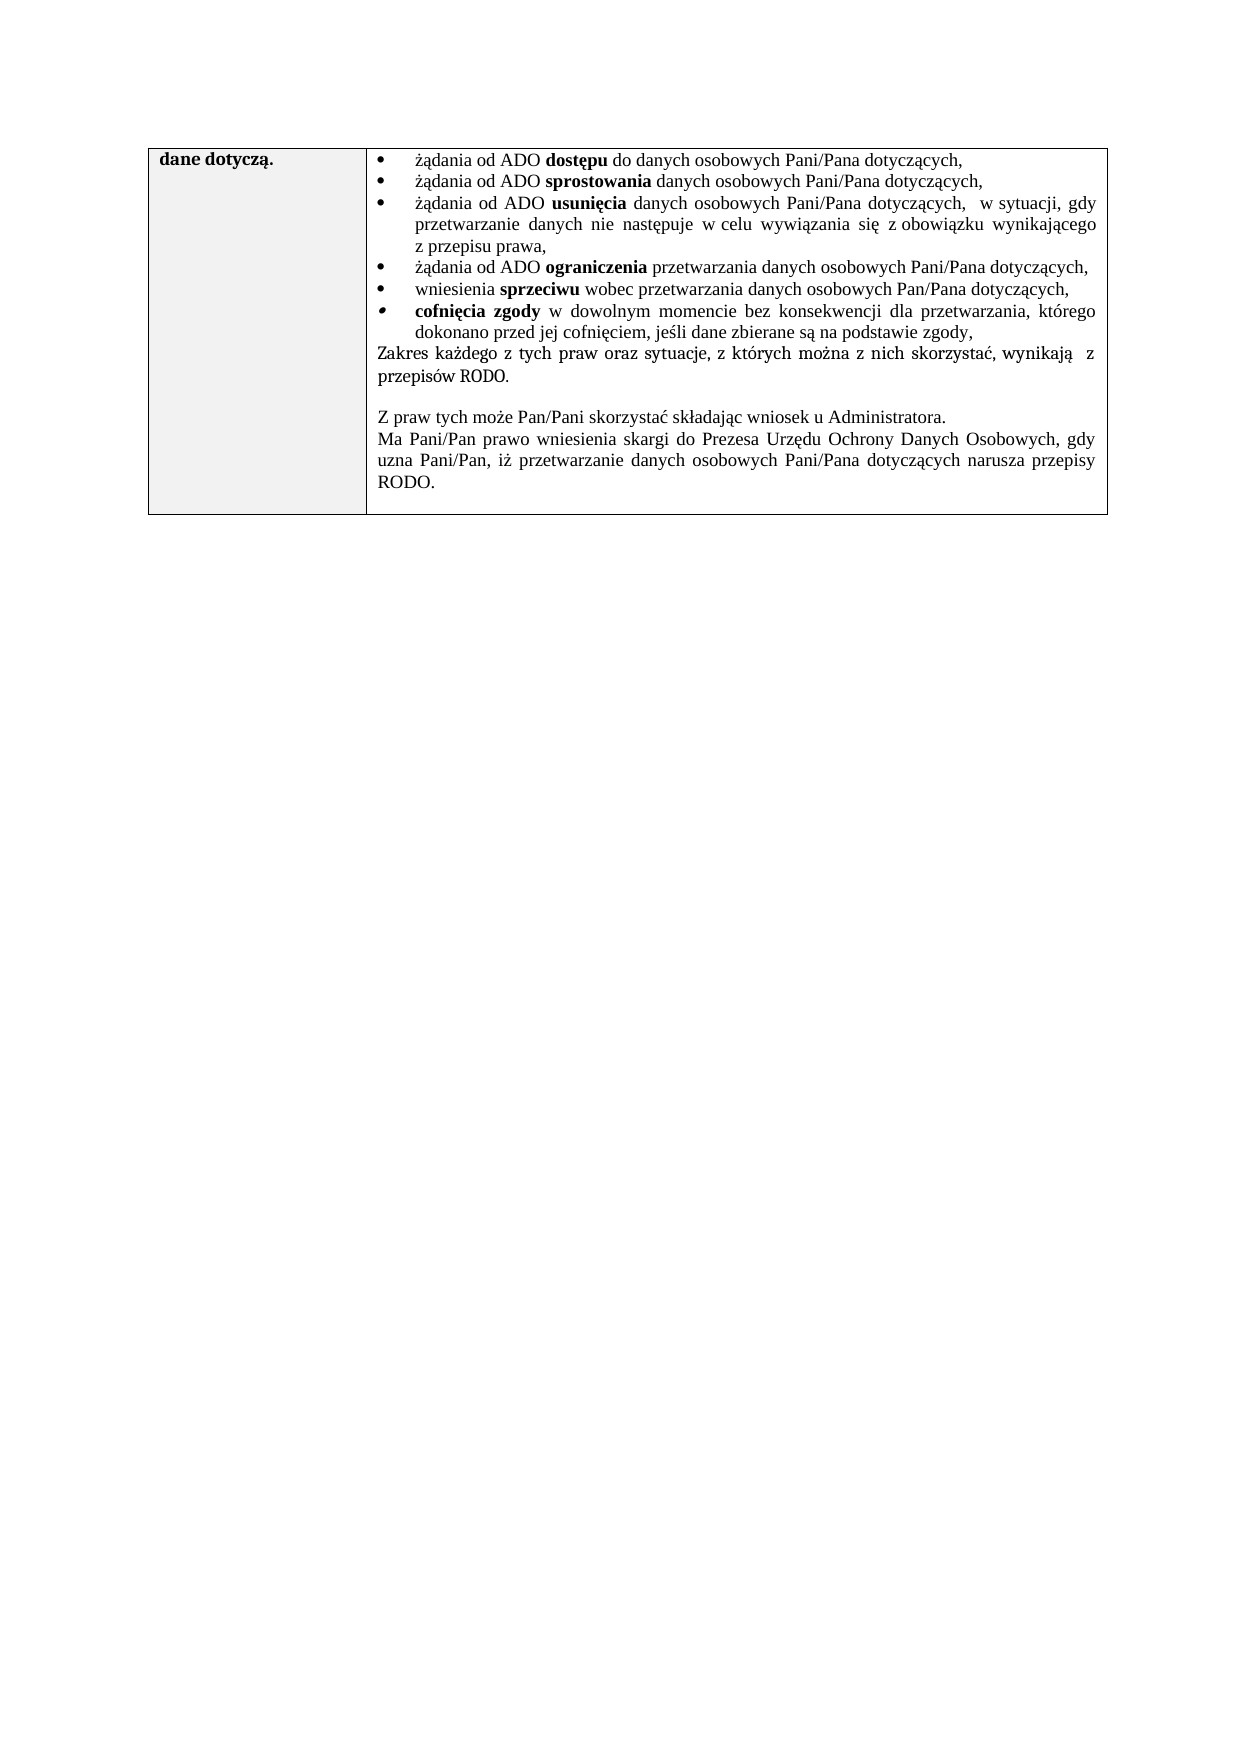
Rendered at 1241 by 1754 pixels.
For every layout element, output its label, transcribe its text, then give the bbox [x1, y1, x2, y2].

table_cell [149, 149, 366, 514]
